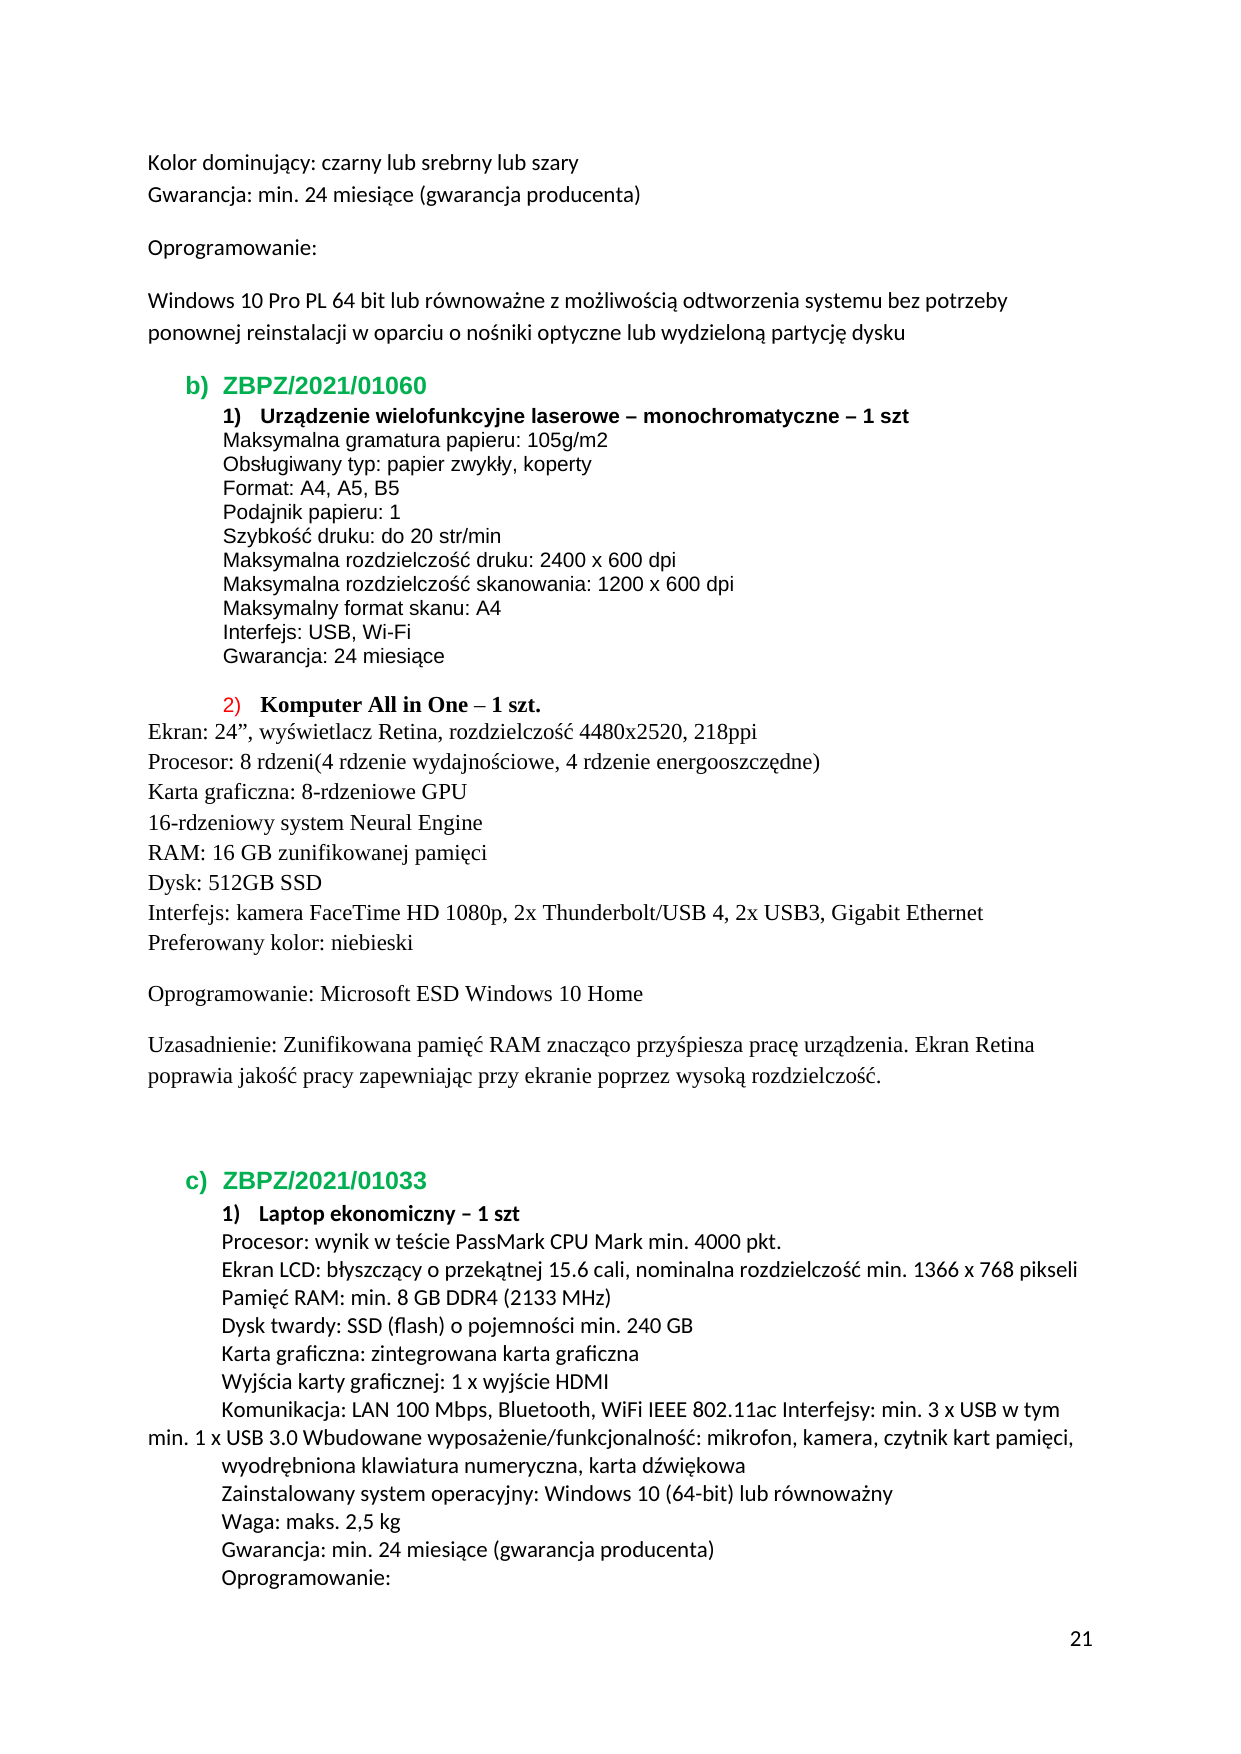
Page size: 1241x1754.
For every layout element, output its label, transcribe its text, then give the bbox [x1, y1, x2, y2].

text Procesor: wynik w teście PassMark CPU Mark min. 4000 pkt. [148, 1227, 1093, 1255]
text Komunikacja: LAN 100 Mbps, Bluetooth, WiFi IEEE 802.11ac Interfejsy: min. 3 x USB w tym min. 1 x USB 3.0 Wbudowane wyposażenie/funkcjonalność: mikrofon, kamera, czytnik kart pamięci, [148, 1395, 1093, 1451]
text Gwarancja: min. 24 miesiące (gwarancja producenta) [148, 1535, 1093, 1563]
list Obsługiwany typ: papier zwykły, koperty [223, 452, 1093, 476]
text Ekran LCD: błyszczący o przekątnej 15.6 cali, nominalna rozdzielczość min. 1366 x 768 pikseli [148, 1255, 1093, 1283]
text Oprogramowanie: Microsoft ESD Windows 10 Home [148, 980, 1093, 1007]
text Pamięć RAM: min. 8 GB DDR4 (2133 MHz) [148, 1283, 1093, 1311]
list Szybkość druku: do 20 str/min [223, 524, 1093, 548]
list Maksymalna rozdzielczość druku: 2400 x 600 dpi [223, 548, 1093, 572]
text Waga: maks. 2,5 kg [148, 1507, 1093, 1535]
text Windows 10 Pro PL 64 bit lub równoważne z możliwością odtworzenia systemu bez potrzeby ponownej reinstalacji w oparciu o nośniki optyczne lub wydzieloną partycję dysku [148, 286, 1093, 346]
list Interfejs: USB, Wi-Fi [223, 620, 1093, 644]
list Komputer All in One – 1 szt. [223, 692, 1093, 718]
list Format: A4, A5, B5 [223, 476, 1093, 500]
text Ekran: 24”, wyświetlacz Retina, rozdzielczość 4480x2520, 218ppi Procesor: 8 rdzeni(4 rdzenie wydajnościowe, 4 rdzenie energooszczędne) Karta graficzna: 8-rdzeniowe GPU 16-rdzeniowy system Neural Engine RAM: 16 GB zunifikowanej pamięci Dysk: 512GB SSD Interfejs: kamera FaceTime HD 1080p, 2x Thunderbolt/USB 4, 2x USB3, Gigabit Ethernet Preferowany kolor: niebieski [148, 718, 1093, 956]
text Dysk twardy: SSD (flash) o pojemności min. 240 GB [148, 1311, 1093, 1339]
text Oprogramowanie: [148, 1563, 1093, 1591]
text Oprogramowanie: [148, 233, 1093, 261]
list Maksymalna gramatura papieru: 105g/m2 [223, 428, 1093, 452]
list ZBPZ/2021/01033 [185, 1166, 1093, 1194]
text Wyjścia karty graficznej: 1 x wyjście HDMI [148, 1367, 1093, 1395]
text Uzasadnienie: Zunifikowana pamięć RAM znacząco przyśpiesza pracę urządzenia. Ekran Retina poprawia jakość pracy zapewniając przy ekranie poprzez wysoką rozdzielczość. [148, 1031, 1093, 1088]
list Maksymalna rozdzielczość skanowania: 1200 x 600 dpi [223, 572, 1093, 596]
text wyodrębniona klawiatura numeryczna, karta dźwiękowa [148, 1451, 1093, 1479]
list Podajnik papieru: 1 [223, 500, 1093, 524]
list ZBPZ/2021/01060 [185, 371, 1093, 400]
text Karta graficzna: zintegrowana karta graficzna [148, 1339, 1093, 1367]
list Urządzenie wielofunkcyjne laserowe – monochromatyczne – 1 szt [223, 404, 1093, 428]
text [148, 148, 1093, 208]
list Laptop ekonomiczny – 1 szt [221, 1199, 1093, 1227]
list Gwarancja: 24 miesiące [223, 644, 1093, 668]
list Maksymalny format skanu: A4 [223, 596, 1093, 620]
text Zainstalowany system operacyjny: Windows 10 (64-bit) lub równoważny [148, 1479, 1093, 1507]
